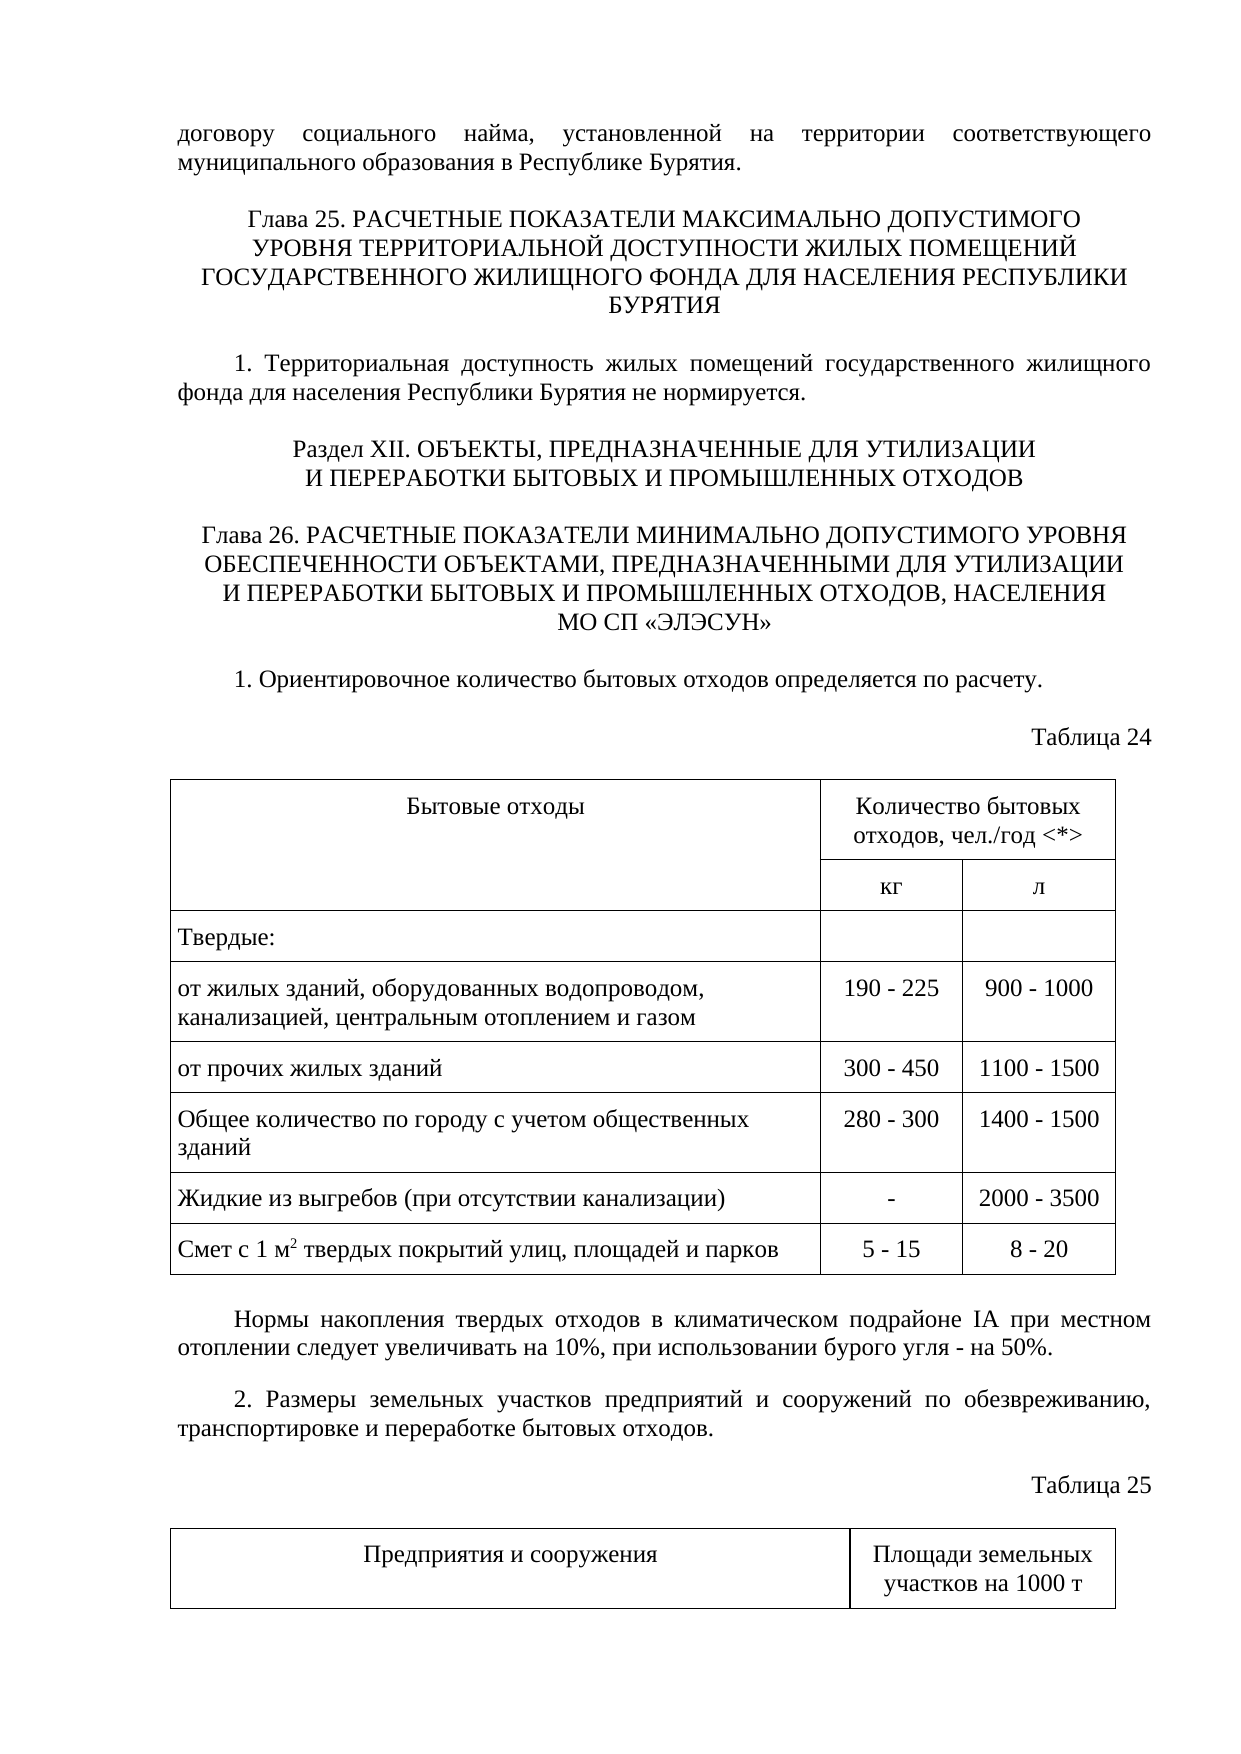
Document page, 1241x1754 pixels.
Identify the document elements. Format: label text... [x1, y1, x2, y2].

table_cell [963, 911, 1115, 961]
text БУРЯТИЯ [177, 291, 1152, 319]
text Глава 25. РАСЧЕТНЫЕ ПОКАЗАТЕЛИ МАКСИМАЛЬНО ДОПУСТИМОГО [177, 204, 1152, 233]
table_cell 1400 - 1500 [963, 1093, 1115, 1172]
text МО СП «ЭЛЭСУН» [177, 607, 1152, 636]
table_cell - [821, 1173, 962, 1223]
table_cell от жилых зданий, оборудованных водопроводом, канализацией, центральным отоплением и газом [171, 962, 820, 1041]
text И ПЕРЕРАБОТКИ БЫТОВЫХ И ПРОМЫШЛЕННЫХ ОТХОДОВ, НАСЕЛЕНИЯ [177, 578, 1152, 607]
table_cell от прочих жилых зданий [171, 1042, 820, 1092]
text 2. Размеры земельных участков предприятий и сооружений по обезвреживанию, транспортировке и переработке бытовых отходов. [177, 1384, 1152, 1442]
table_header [171, 1529, 849, 1608]
text И ПЕРЕРАБОТКИ БЫТОВЫХ И ПРОМЫШЛЕННЫХ ОТХОДОВ [177, 463, 1152, 492]
text ОБЕСПЕЧЕННОСТИ ОБЪЕКТАМИ, ПРЕДНАЗНАЧЕННЫМИ ДЛЯ УТИЛИЗАЦИИ [177, 549, 1152, 578]
text ГОСУДАРСТВЕННОГО ЖИЛИЩНОГО ФОНДА ДЛЯ НАСЕЛЕНИЯ РЕСПУБЛИКИ [177, 262, 1152, 291]
text Таблица 24 [177, 722, 1152, 751]
table_cell 900 - 1000 [963, 962, 1115, 1041]
table_cell Твердые: [171, 911, 820, 961]
table_cell 300 - 450 [821, 1042, 962, 1092]
table_cell 1100 - 1500 [963, 1042, 1115, 1092]
table_cell 8 - 20 [963, 1224, 1115, 1274]
text Раздел XII. ОБЪЕКТЫ, ПРЕДНАЗНАЧЕННЫЕ ДЛЯ УТИЛИЗАЦИИ [177, 434, 1152, 463]
table_cell 5 - 15 [821, 1224, 962, 1274]
table_header Количество бытовых отходов, чел./год <*> [821, 780, 1115, 859]
text УРОВНЯ ТЕРРИТОРИАЛЬНОЙ ДОСТУПНОСТИ ЖИЛЫХ ПОМЕЩЕНИЙ [177, 233, 1152, 262]
table_cell кг [821, 860, 962, 910]
text 1. Ориентировочное количество бытовых отходов определяется по расчету. [177, 664, 1152, 693]
table_cell 190 - 225 [821, 962, 962, 1041]
table_cell Жидкие из выгребов (при отсутствии канализации) [171, 1173, 820, 1223]
table_header Бытовые отходы [171, 780, 820, 910]
table_cell 2000 - 3500 [963, 1173, 1115, 1223]
table_cell л [963, 860, 1115, 910]
text 1. Территориальная доступность жилых помещений государственного жилищного фонда для населения Республики Бурятия не нормируется. [177, 348, 1152, 406]
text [177, 118, 1152, 176]
table_cell [821, 911, 962, 961]
table_cell Общее количество по городу с учетом общественных зданий [171, 1093, 820, 1172]
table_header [851, 1529, 1115, 1608]
text Нормы накопления твердых отходов в климатическом подрайоне IА при местном отоплении следует увеличивать на 10%, при использовании бурого угля - на 50%. [177, 1304, 1152, 1361]
text Таблица 25 [177, 1470, 1152, 1499]
table_cell 280 - 300 [821, 1093, 962, 1172]
table_cell Смет с 1 м2 твердых покрытий улиц, площадей и парков [171, 1224, 820, 1274]
text Глава 26. РАСЧЕТНЫЕ ПОКАЗАТЕЛИ МИНИМАЛЬНО ДОПУСТИМОГО УРОВНЯ [177, 521, 1152, 549]
